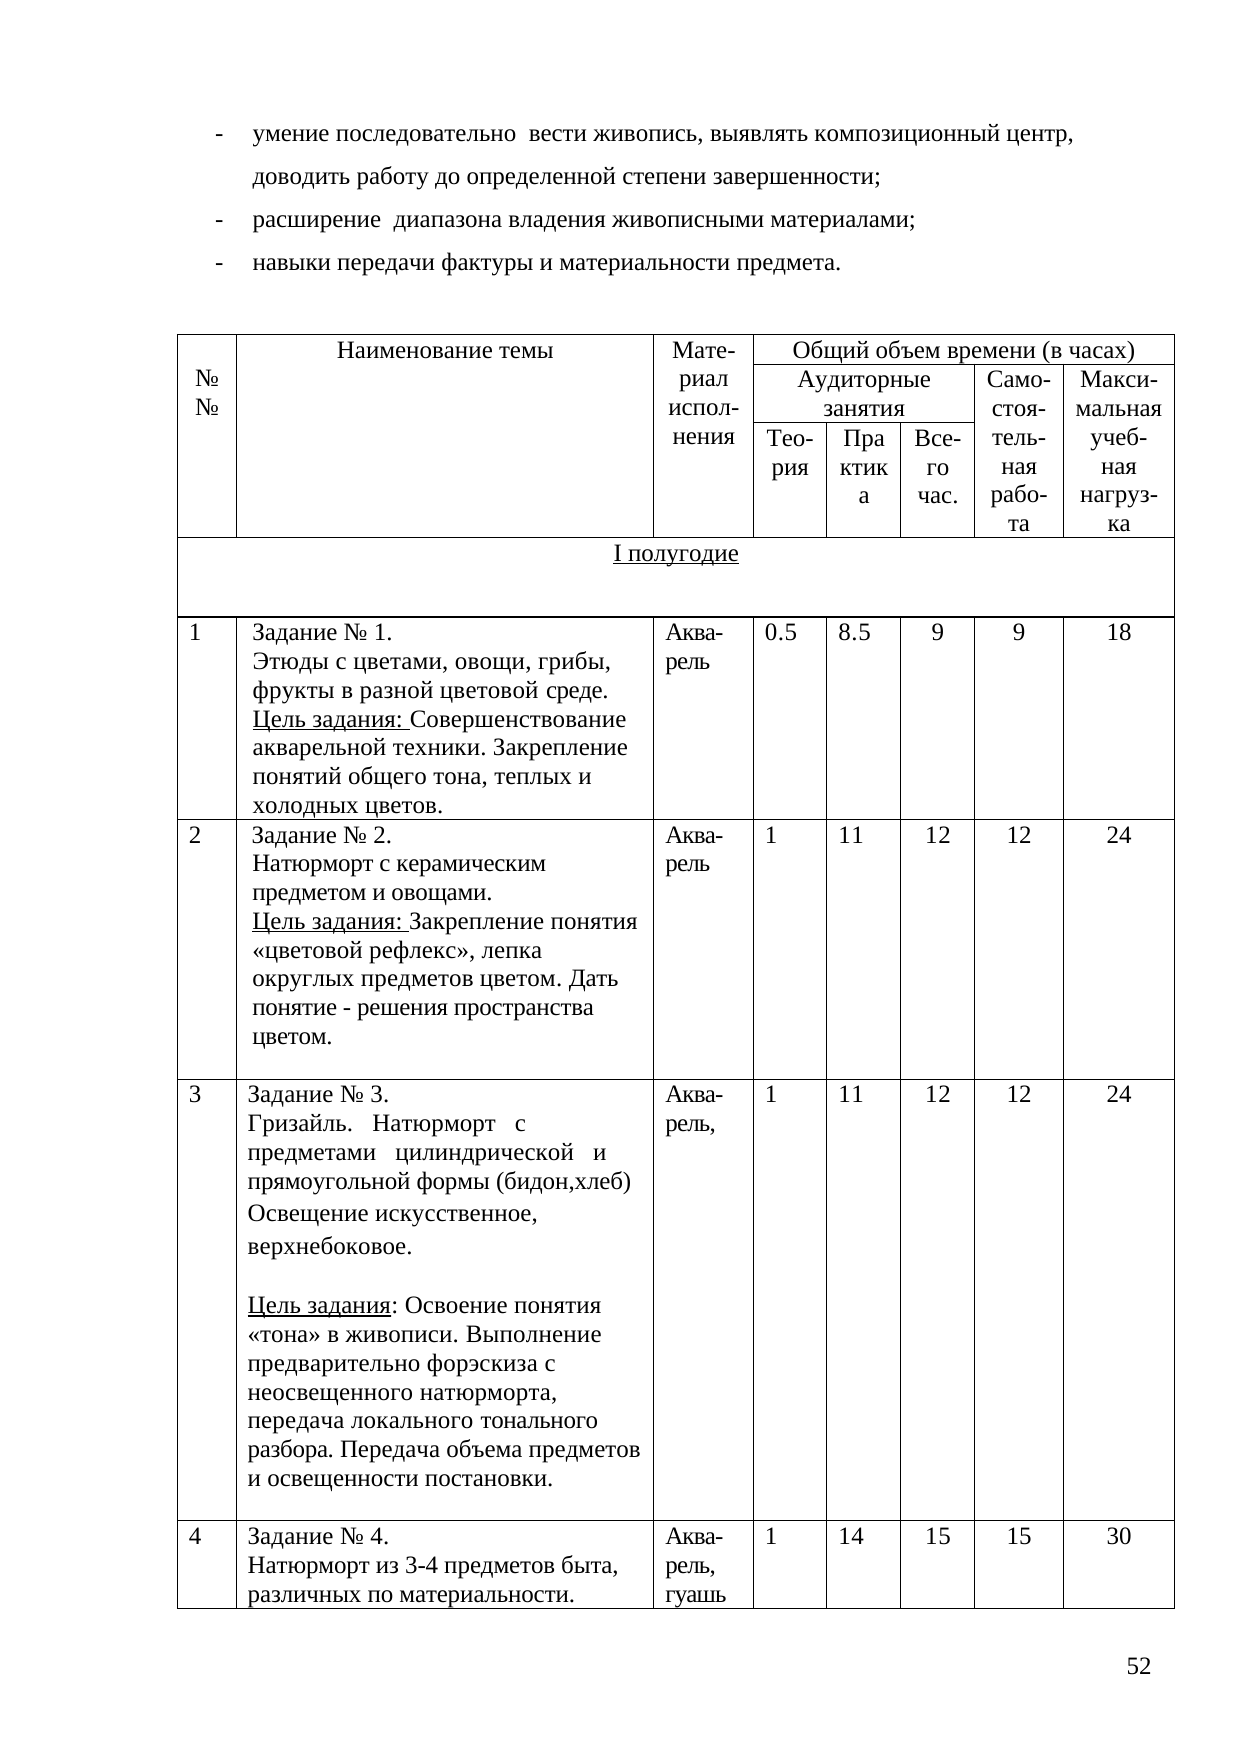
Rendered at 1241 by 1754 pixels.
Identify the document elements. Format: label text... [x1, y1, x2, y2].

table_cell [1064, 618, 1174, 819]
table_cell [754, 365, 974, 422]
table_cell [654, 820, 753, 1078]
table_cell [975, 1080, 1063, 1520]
list расширение диапазона владения живописными материалами; [215, 204, 1152, 233]
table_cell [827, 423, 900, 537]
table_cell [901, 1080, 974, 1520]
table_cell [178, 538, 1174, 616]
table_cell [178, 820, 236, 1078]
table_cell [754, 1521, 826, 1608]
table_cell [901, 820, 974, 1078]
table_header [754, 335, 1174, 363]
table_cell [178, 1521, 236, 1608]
list навыки передачи фактуры и материальности предмета. [215, 247, 1152, 276]
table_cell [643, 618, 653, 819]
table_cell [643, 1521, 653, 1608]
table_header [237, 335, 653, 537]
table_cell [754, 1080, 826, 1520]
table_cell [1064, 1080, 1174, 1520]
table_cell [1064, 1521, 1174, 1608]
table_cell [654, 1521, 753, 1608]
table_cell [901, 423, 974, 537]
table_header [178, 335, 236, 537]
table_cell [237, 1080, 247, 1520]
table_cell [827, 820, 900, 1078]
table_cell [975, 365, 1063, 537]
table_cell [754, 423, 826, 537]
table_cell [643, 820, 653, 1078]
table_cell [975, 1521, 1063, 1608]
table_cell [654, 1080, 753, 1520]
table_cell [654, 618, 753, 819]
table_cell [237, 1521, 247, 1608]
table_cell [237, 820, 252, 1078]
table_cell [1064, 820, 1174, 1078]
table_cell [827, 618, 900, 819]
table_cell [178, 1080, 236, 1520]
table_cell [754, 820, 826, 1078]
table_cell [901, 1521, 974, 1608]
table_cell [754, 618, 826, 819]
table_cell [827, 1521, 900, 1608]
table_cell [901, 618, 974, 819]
list умение последовательно вести живопись, выявлять композиционный центр, доводить работу до определенной степени завершенности; [215, 118, 1152, 190]
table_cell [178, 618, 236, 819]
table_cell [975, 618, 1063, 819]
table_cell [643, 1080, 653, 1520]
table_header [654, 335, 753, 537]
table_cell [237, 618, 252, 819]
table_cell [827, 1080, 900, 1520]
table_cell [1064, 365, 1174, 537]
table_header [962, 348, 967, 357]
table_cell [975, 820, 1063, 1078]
